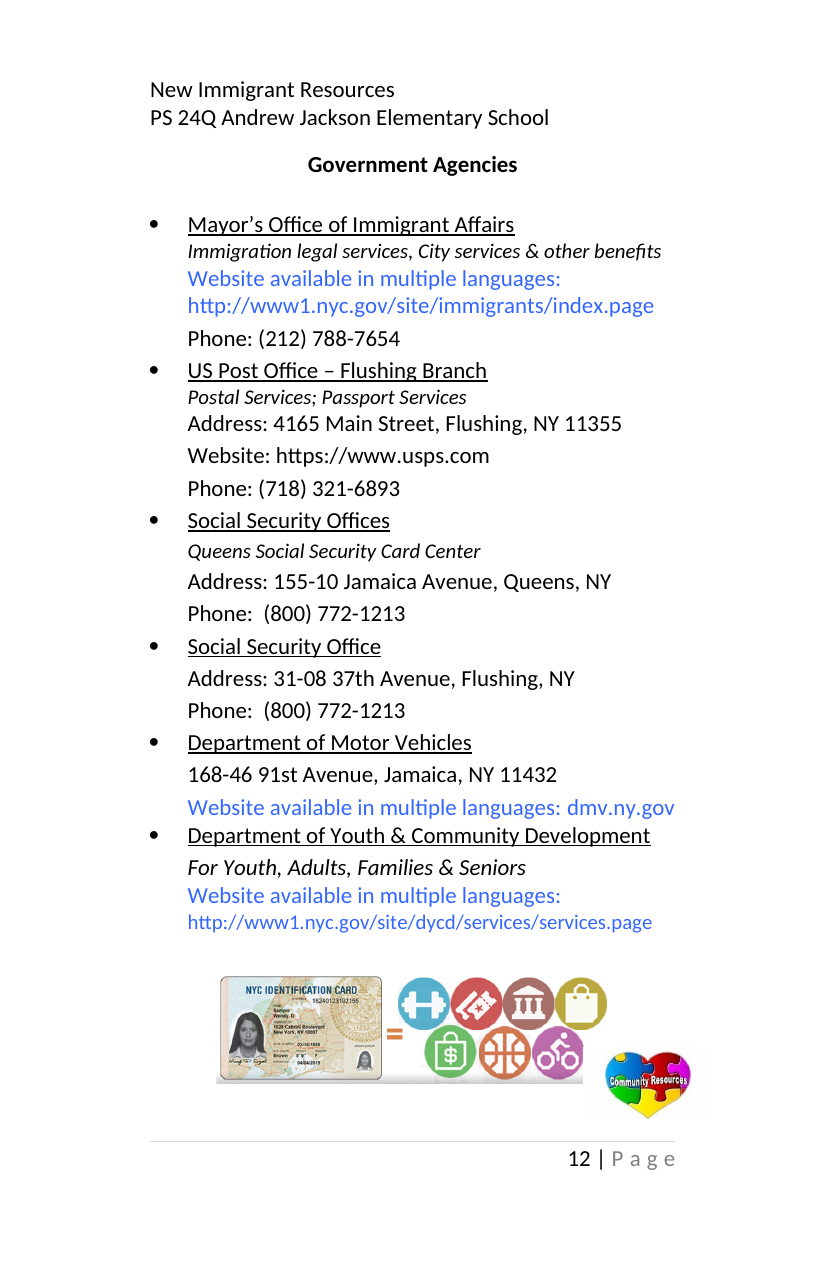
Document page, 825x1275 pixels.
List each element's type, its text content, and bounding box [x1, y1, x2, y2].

list Address: 155-10 Jamaica Avenue, Queens, NY [187, 567, 675, 595]
list Department of Motor Vehicles [150, 728, 675, 756]
list Social Security Office [150, 632, 675, 660]
list Postal Services; Passport Services [187, 384, 675, 409]
list Address: 31-08 37th Avenue, Flushing, NY [187, 664, 675, 692]
list Address: 4165 Main Street, Flushing, NY 11355 [187, 409, 675, 437]
list Mayor’s Office of Immigrant Affairs [150, 210, 675, 238]
list http://www1.nyc.gov/site/immigrants/index.page [187, 292, 675, 320]
list Website available in multiple languages: dmv.ny.gov [187, 793, 675, 821]
list Phone: (800) 772-1213 [187, 696, 675, 724]
list 168-46 91st Avenue, Jamaica, NY 11432 [187, 761, 675, 788]
text Government Agencies [150, 150, 675, 178]
list Immigration legal services, City services & other benefits [187, 238, 675, 264]
list Social Security Offices [150, 506, 675, 534]
list Phone: (212) 788-7654 [187, 324, 675, 352]
list Website: https://www.usps.com [187, 442, 675, 470]
list Phone: (718) 321-6893 [187, 474, 675, 502]
list Phone: (800) 772-1213 [187, 599, 675, 628]
list Website available in multiple languages: [187, 264, 675, 292]
list http://www1.nyc.gov/site/dycd/services/services.page [187, 909, 675, 934]
list US Post Office – Flushing Branch [150, 356, 675, 384]
list Department of Youth & Community Development [150, 821, 675, 849]
list For Youth, Adults, Families & Seniors [187, 853, 675, 881]
picture [216, 948, 711, 1119]
list Queens Social Security Card Center [187, 538, 675, 564]
list Website available in multiple languages: [187, 881, 675, 909]
